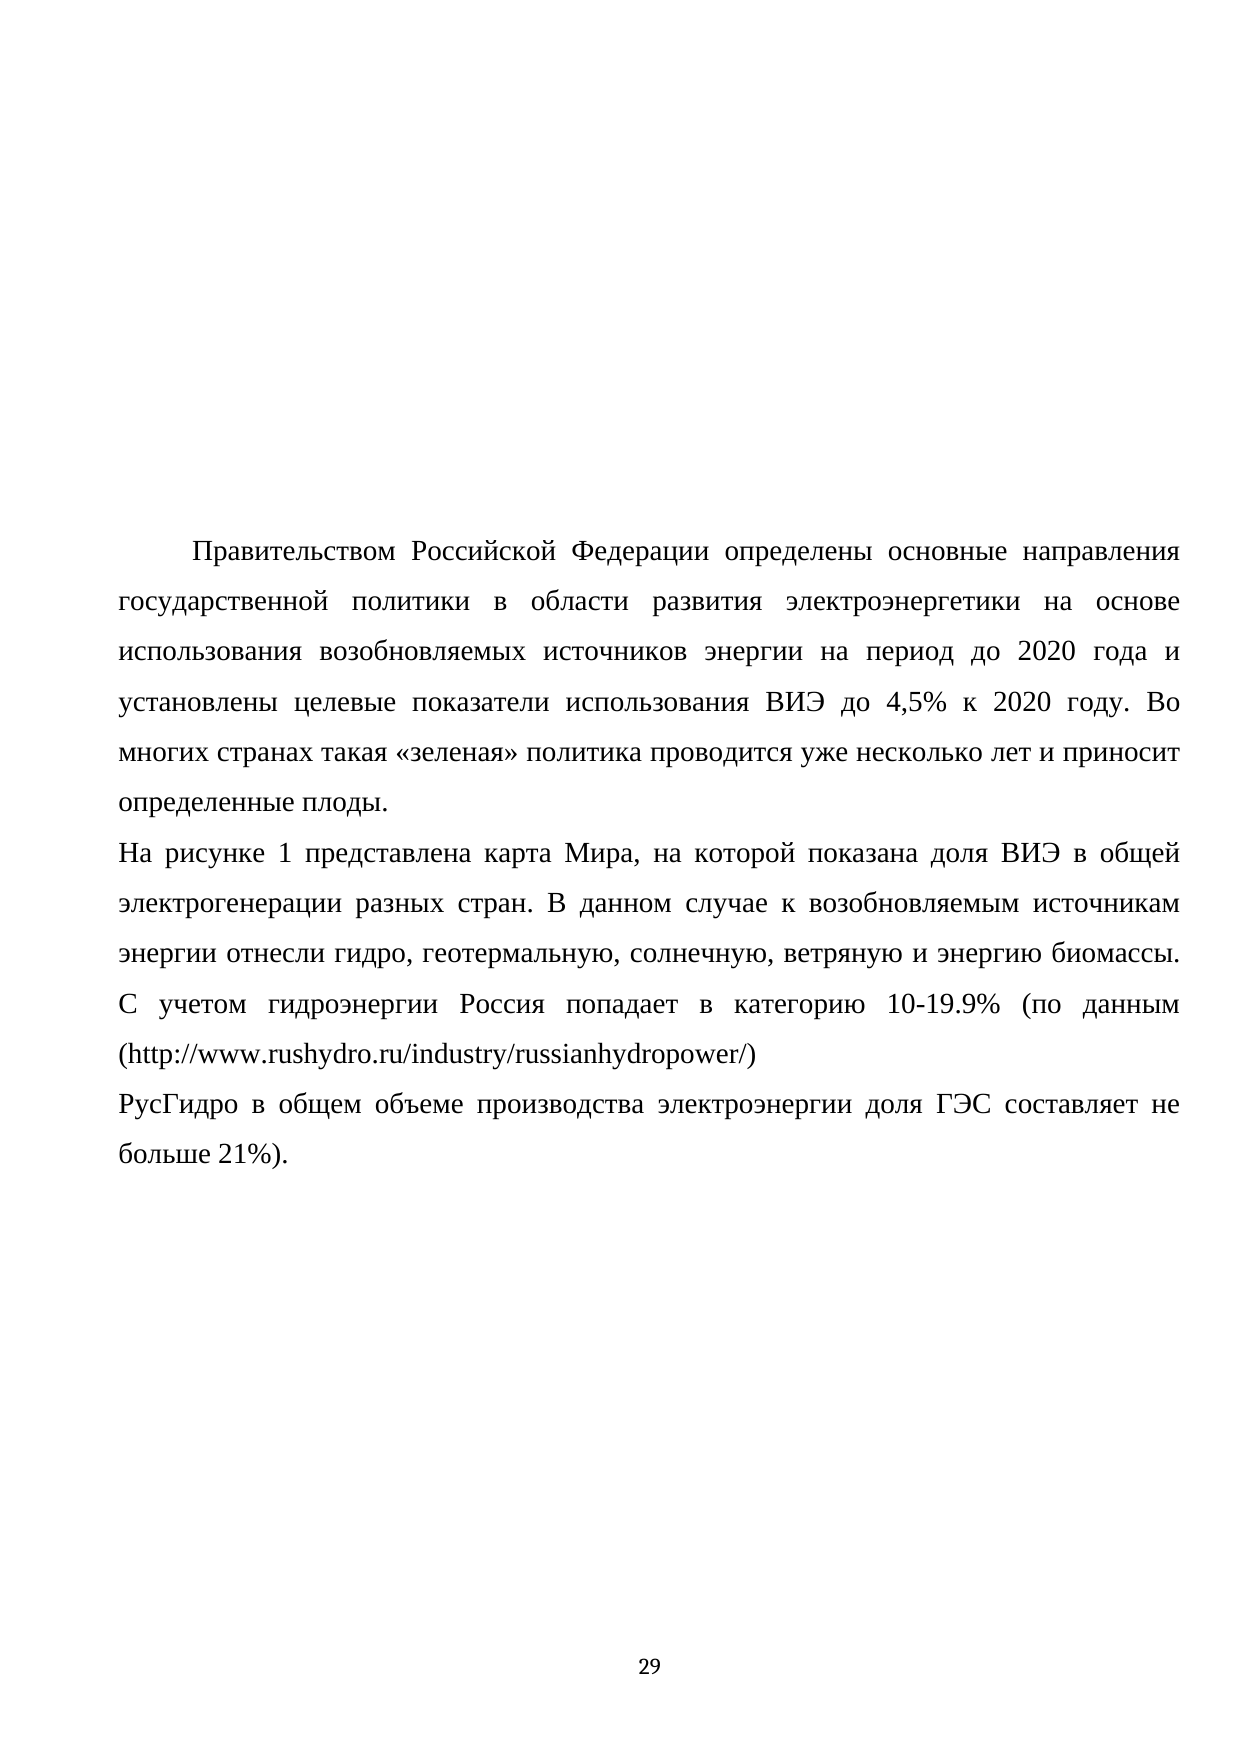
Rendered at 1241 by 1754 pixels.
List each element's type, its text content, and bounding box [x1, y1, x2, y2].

text На рисунке 1 представлена карта Мира, на которой показана доля ВИЭ в общей электрогенерации разных стран. В данном случае к возобновляемым источникам энергии отнесли гидро, геотермальную, солнечную, ветряную и энергию биомассы. С учетом гидроэнергии Россия попадает в категорию 10-19.9% (по данным (http://www.rushydro.ru/industry/russianhydropower/) [118, 835, 1181, 1069]
text РусГидро в общем объеме производства электроэнергии доля ГЭС составляет не больше 21%). [118, 1086, 1181, 1170]
text Правительством Российской Федерации определены основные направления государственной политики в области развития электроэнергетики на основе использования возобновляемых источников энергии на период до 2020 года и установлены целевые показатели использования ВИЭ до 4,5% к 2020 году. Во многих странах такая «зеленая» политика проводится уже несколько лет и приносит определенные плоды. [118, 533, 1181, 818]
